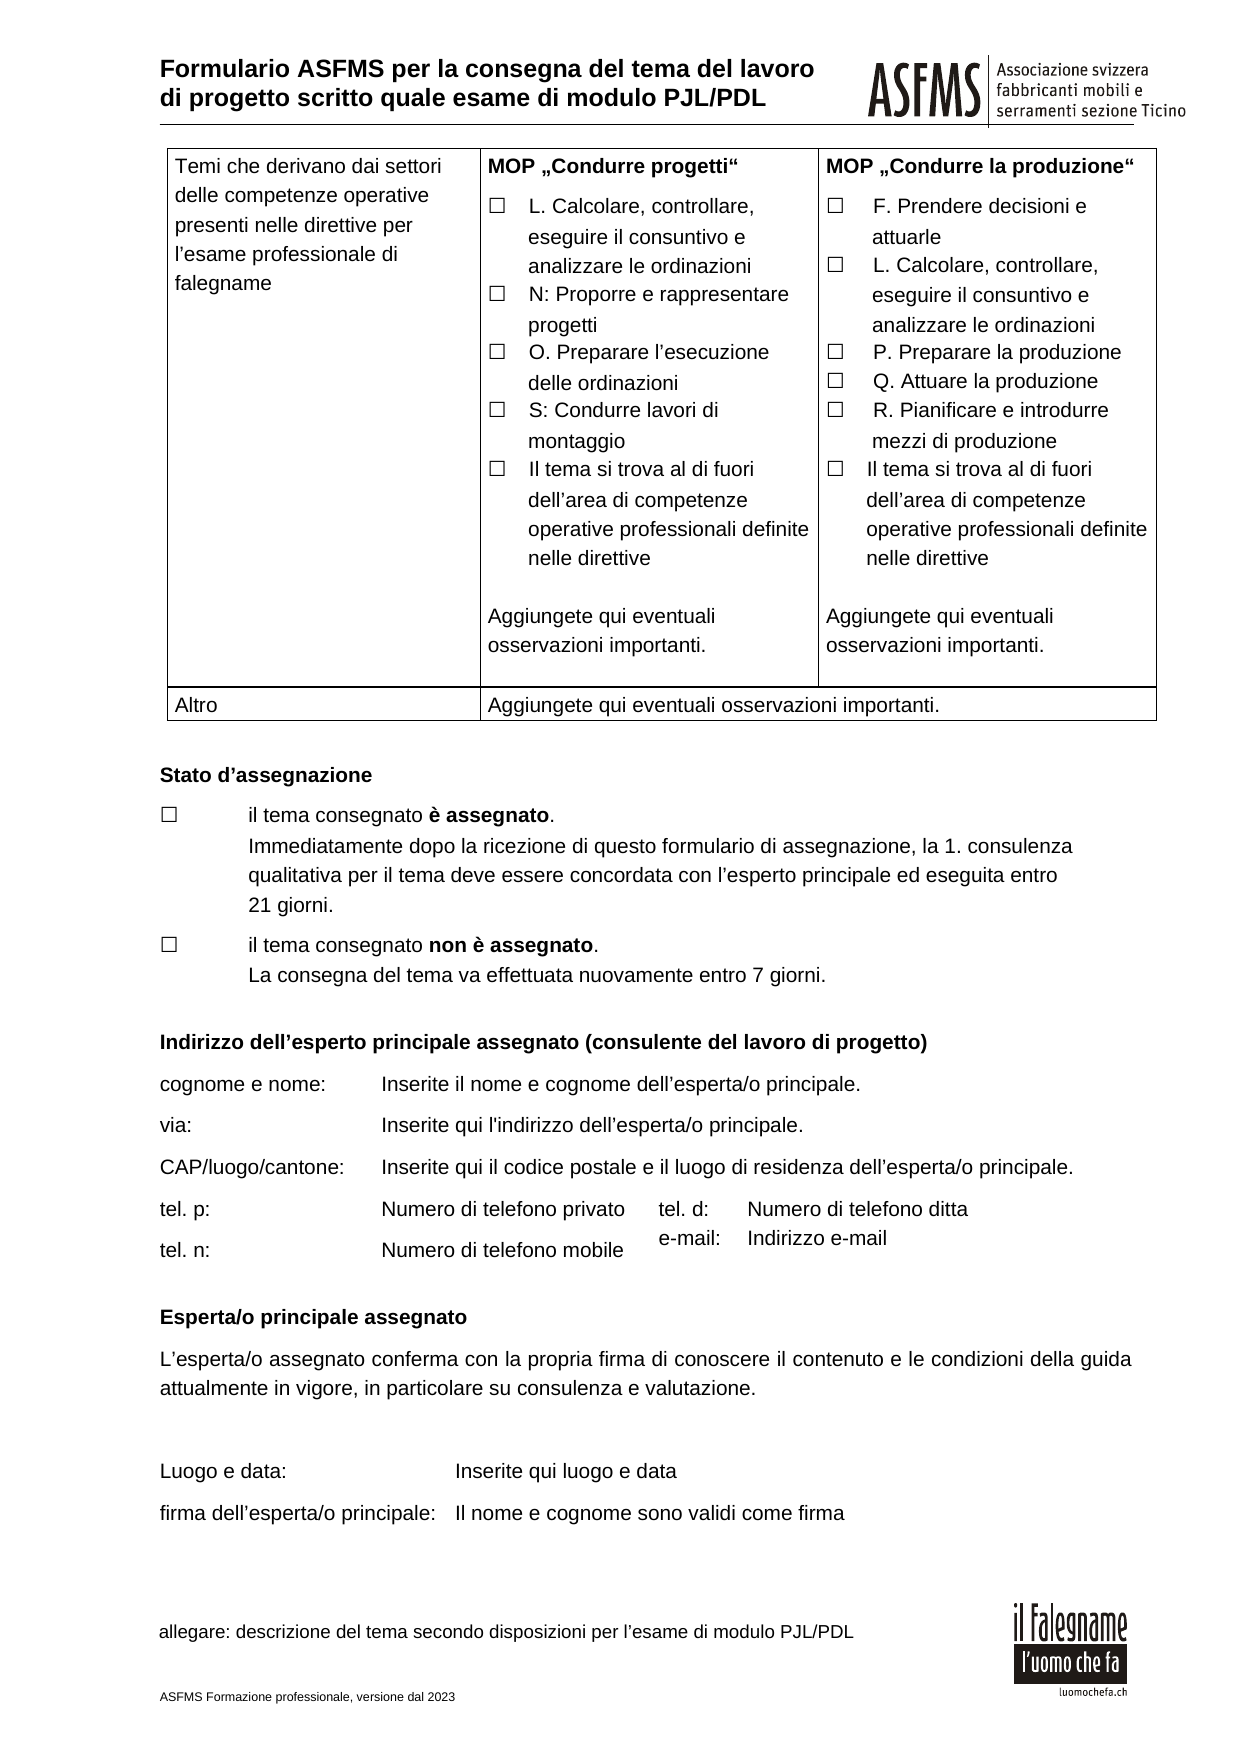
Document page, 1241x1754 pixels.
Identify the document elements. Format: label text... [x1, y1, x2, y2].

table_header MOP „Condurre la produzione“ F. Prendere decisioni e attuarle L. Calcolare, controllare, eseguire il consuntivo e analizzare le ordinazioni P. Preparare la produzione Q. Attuare la produzione R. Pianificare e introdurre mezzi di produzione Il tema si trova al di fuori dell’area di competenze operative professionali definite nelle direttive [819, 149, 1156, 686]
text Indirizzo dell’esperto principale assegnato (consulente del lavoro di progetto) [159, 1025, 1134, 1054]
text firma dell’esperta/o principale: [159, 1496, 1134, 1525]
text CAP/luogo/cantone: [159, 1150, 1134, 1179]
text L’esperta/o assegnato conferma con la propria firma di conoscere il contenuto e le condizioni della guida attualmente in vigore, in particolare su consulenza e valutazione. [159, 1341, 1134, 1400]
table_header MOP „Condurre progetti“ L. Calcolare, controllare, eseguire il consuntivo e analizzare le ordinazioni N: Proporre e rappresentare progetti O. Preparare l’esecuzione delle ordinazioni S: Condurre lavori di montaggio Il tema si trova al di fuori dell’area di competenze operative professionali definite nelle direttive [481, 149, 818, 686]
table_cell [481, 688, 1156, 719]
text e-mail: [658, 1221, 1134, 1250]
text il tema consegnato è assegnato. Immediatamente dopo la ricezione di questo formulario di assegnazione, la 1. consulenza qualitativa per il tema deve essere concordata con l’esperto principale ed eseguita entro 21 giorni. [159, 800, 1134, 916]
text via: [159, 1108, 1134, 1137]
text Esperta/o principale assegnato [159, 1300, 1134, 1329]
text tel. d: [658, 1191, 1134, 1221]
table_cell Altro [168, 688, 480, 719]
text cognome e nome: [159, 1066, 1134, 1096]
table_header Temi che derivano dai settori delle competenze operative presenti nelle direttive per l’esame professionale di falegname [168, 149, 480, 686]
text tel. n: [159, 1233, 635, 1262]
text Stato d’assegnazione [159, 758, 1134, 787]
text Luogo e data: [159, 1454, 1134, 1483]
text tel. p: [159, 1191, 635, 1221]
text il tema consegnato non è assegnato. La consegna del tema va effettuata nuovamente entro 7 giorni. [159, 929, 1134, 987]
